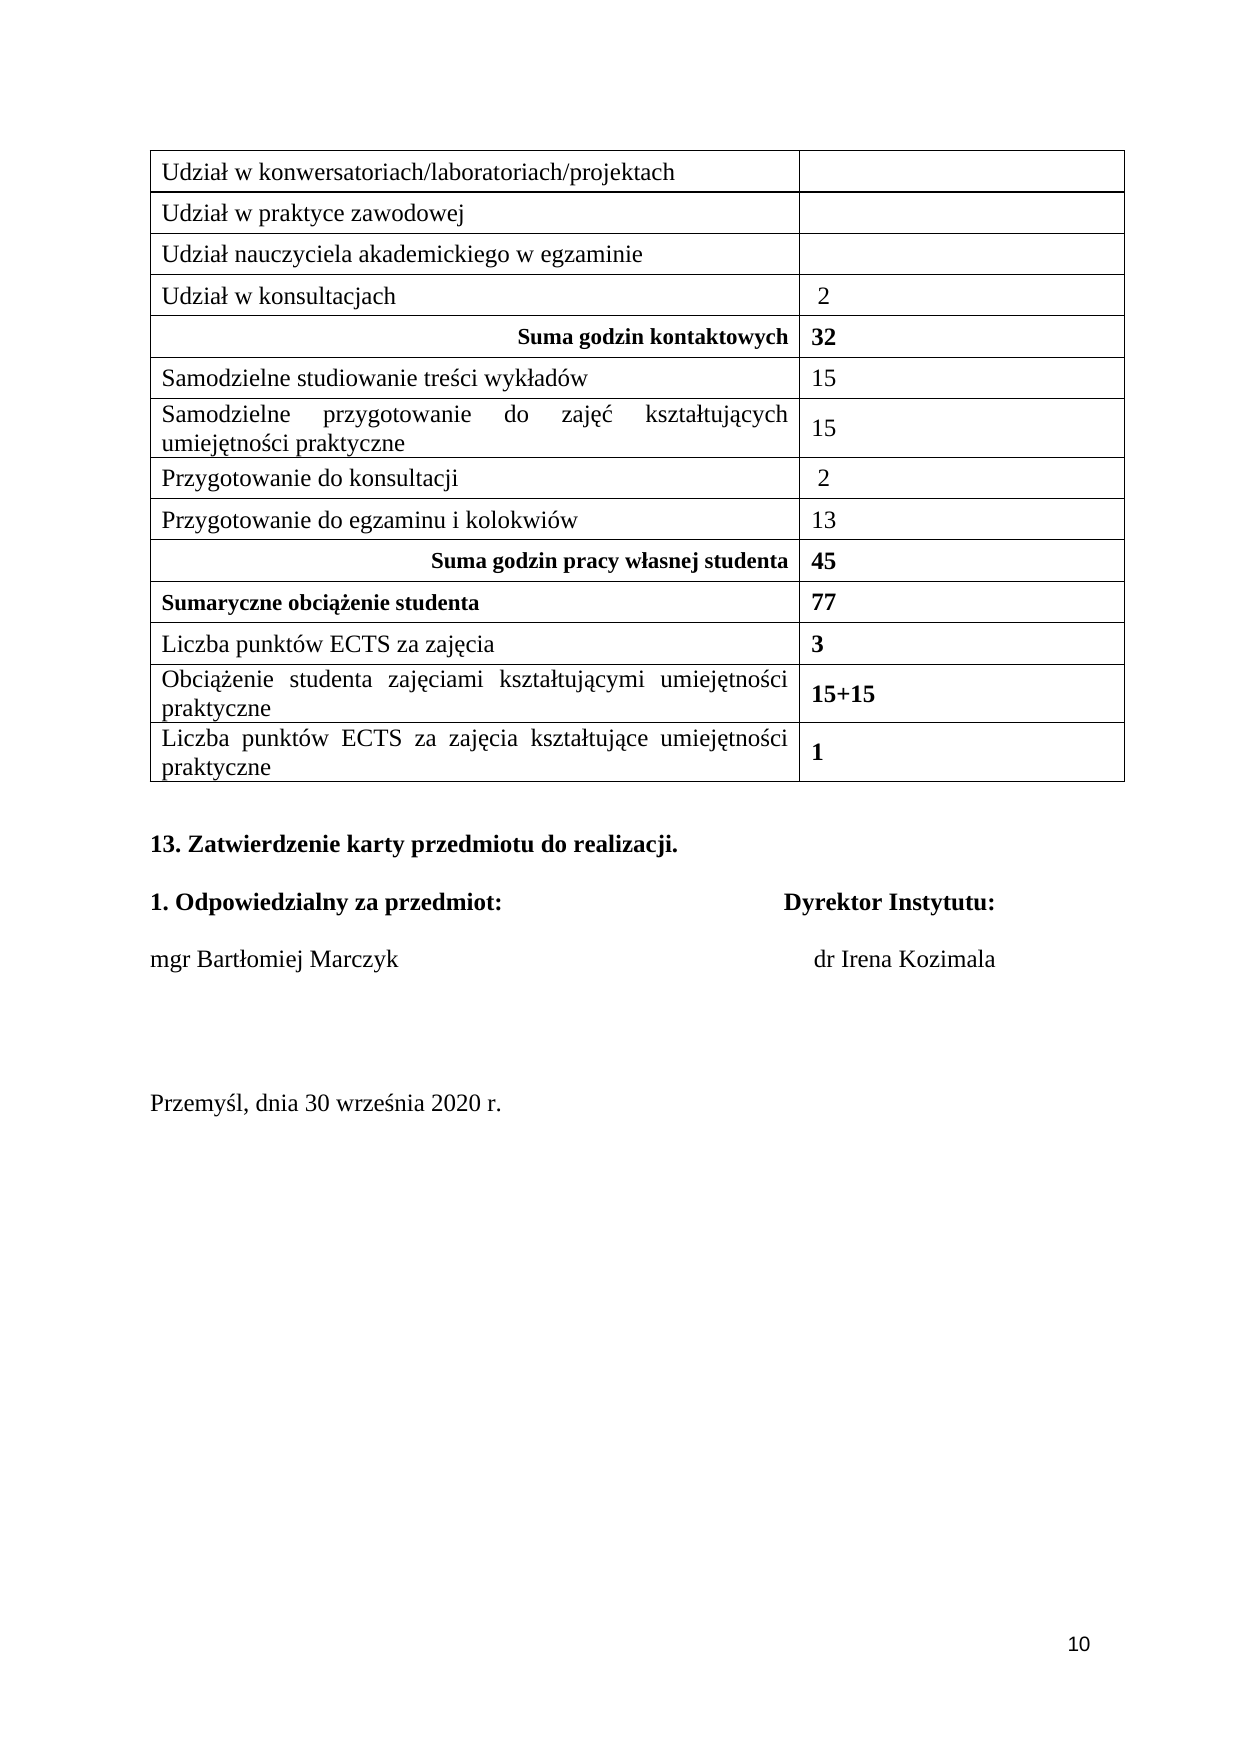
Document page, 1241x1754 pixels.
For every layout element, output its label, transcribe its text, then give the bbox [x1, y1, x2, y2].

table_cell Suma godzin pracy własnej studenta [151, 540, 799, 581]
table_cell 15+15 [800, 665, 1124, 722]
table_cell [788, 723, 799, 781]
table_cell 15 [800, 358, 1124, 398]
table_cell Udział nauczyciela akademickiego w egzaminie [151, 234, 799, 274]
table_cell [800, 151, 1124, 191]
table_cell 3 [800, 623, 1124, 663]
table_cell 2 [800, 458, 1124, 498]
table_cell Udział w konwersatoriach/laboratoriach/projektach [151, 151, 799, 191]
text 1. Odpowiedzialny za przedmiot: Dyrektor Instytutu: [150, 887, 1090, 916]
table_cell Udział w praktyce zawodowej [151, 193, 799, 233]
table_cell [800, 234, 1124, 274]
table_cell Przygotowanie do konsultacji [151, 458, 799, 498]
table_cell 2 [800, 275, 1124, 315]
table_cell Udział w konsultacjach [151, 275, 799, 315]
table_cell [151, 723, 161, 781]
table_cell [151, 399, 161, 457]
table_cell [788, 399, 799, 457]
table_cell Samodzielne studiowanie treści wykładów [151, 358, 799, 398]
table_cell Przygotowanie do egzaminu i kolokwiów [151, 499, 799, 539]
table_cell 13 [800, 499, 1124, 539]
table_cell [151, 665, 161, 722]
table_cell 15 [800, 399, 1124, 457]
table_cell Liczba punktów ECTS za zajęcia [151, 623, 799, 663]
table_cell Sumaryczne obciążenie studenta [151, 582, 799, 622]
table_cell 32 [800, 316, 1124, 357]
table_cell 1 [800, 723, 1124, 781]
table_cell 77 [800, 582, 1124, 622]
text Przemyśl, dnia 30 września 2020 r. [150, 1088, 1090, 1117]
table_cell [800, 193, 1124, 233]
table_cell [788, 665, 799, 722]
text mgr Bartłomiej Marczyk dr Irena Kozimala [150, 944, 1090, 973]
table_cell Suma godzin kontaktowych [151, 316, 799, 357]
table_cell 45 [800, 540, 1124, 581]
text 13. Zatwierdzenie karty przedmiotu do realizacji. [150, 829, 1090, 858]
